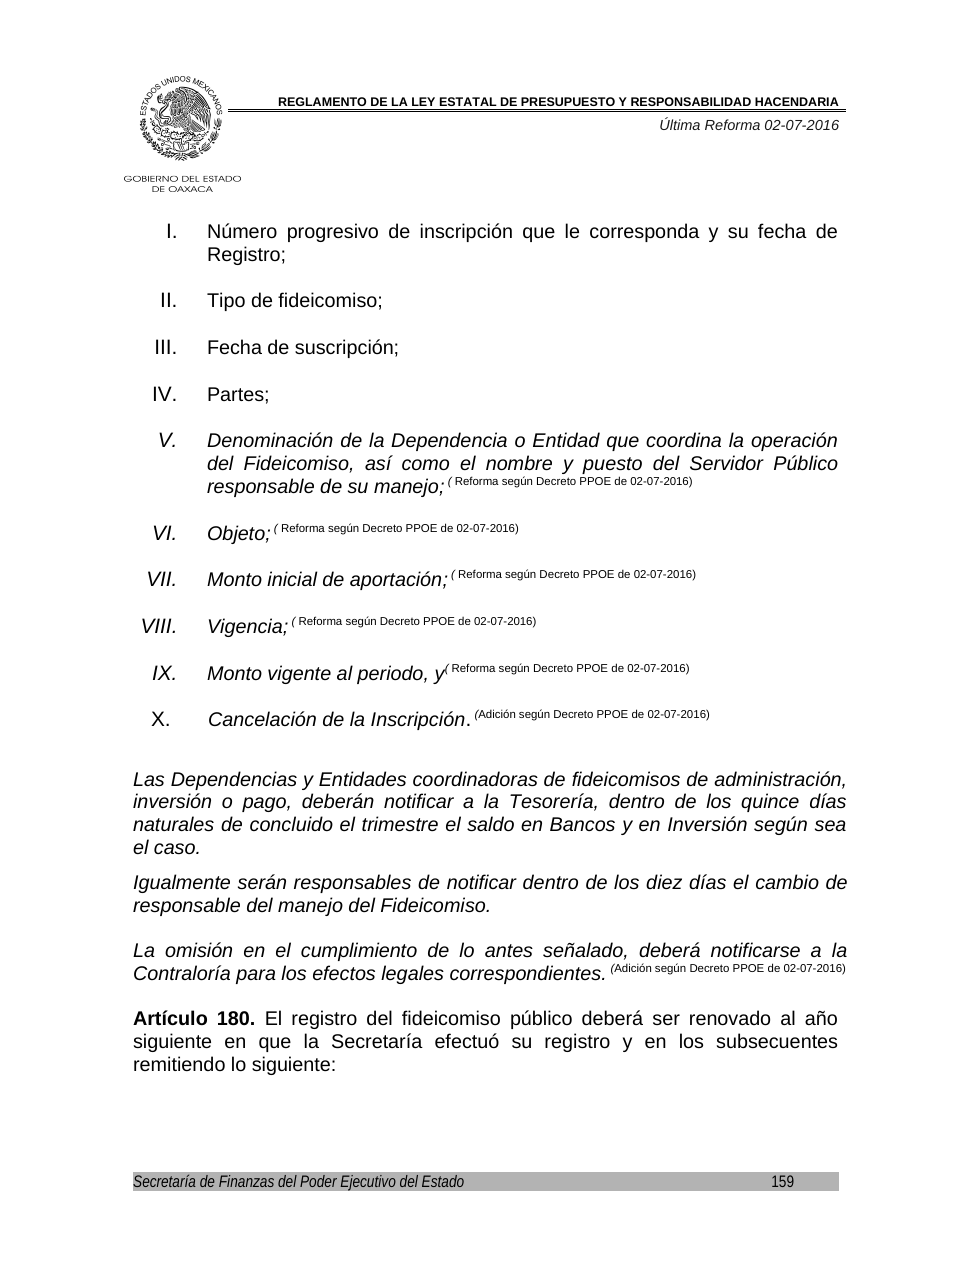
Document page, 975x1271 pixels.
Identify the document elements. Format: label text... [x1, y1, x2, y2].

list Objeto; ( Reforma según Decreto PPOE de 02-07-2016) [177, 520, 839, 544]
text La omisión en el cumplimiento de lo antes señalado, deberá notificarse a la Contraloría para los efectos legales correspondientes. (Adición según Decreto PPOE de 02-07-2016) [133, 939, 849, 984]
list Fecha de suscripción; [177, 335, 839, 359]
picture [121, 73, 244, 195]
list Vigencia; ( Reforma según Decreto PPOE de 02-07-2016) [177, 614, 839, 638]
list Cancelación de la Inscripción. (Adición según Decreto PPOE de 02-07-2016) [170, 707, 849, 731]
text Igualmente serán responsables de notificar dentro de los diez días el cambio de responsable del manejo del Fideicomiso. [133, 871, 849, 916]
list Denominación de la Dependencia o Entidad que coordina la operación del Fideicomiso, así como el nombre y puesto del Servidor Público responsable de su manejo; ( Reforma según Decreto PPOE de 02-07-2016) [177, 428, 839, 498]
list Tipo de fideicomiso; [177, 288, 839, 312]
list Monto inicial de aportación; ( Reforma según Decreto PPOE de 02-07-2016) [177, 567, 839, 591]
list Número progresivo de inscripción que le corresponda y su fecha de Registro; [177, 219, 839, 266]
text Las Dependencias y Entidades coordinadoras de fideicomisos de administración, inversión o pago, deberán notificar a la Tesorería, dentro de los quince días naturales de concluido el trimestre el saldo en Bancos y en Inversión según sea el caso. [133, 767, 849, 858]
list Partes; [177, 382, 839, 406]
text Artículo 180. El registro del fideicomiso público deberá ser renovado al año siguiente en que la Secretaría efectuó su registro y en los subsecuentes remitiendo lo siguiente: [133, 1007, 839, 1075]
list Monto vigente al periodo, y( Reforma según Decreto PPOE de 02-07-2016) [177, 660, 839, 684]
